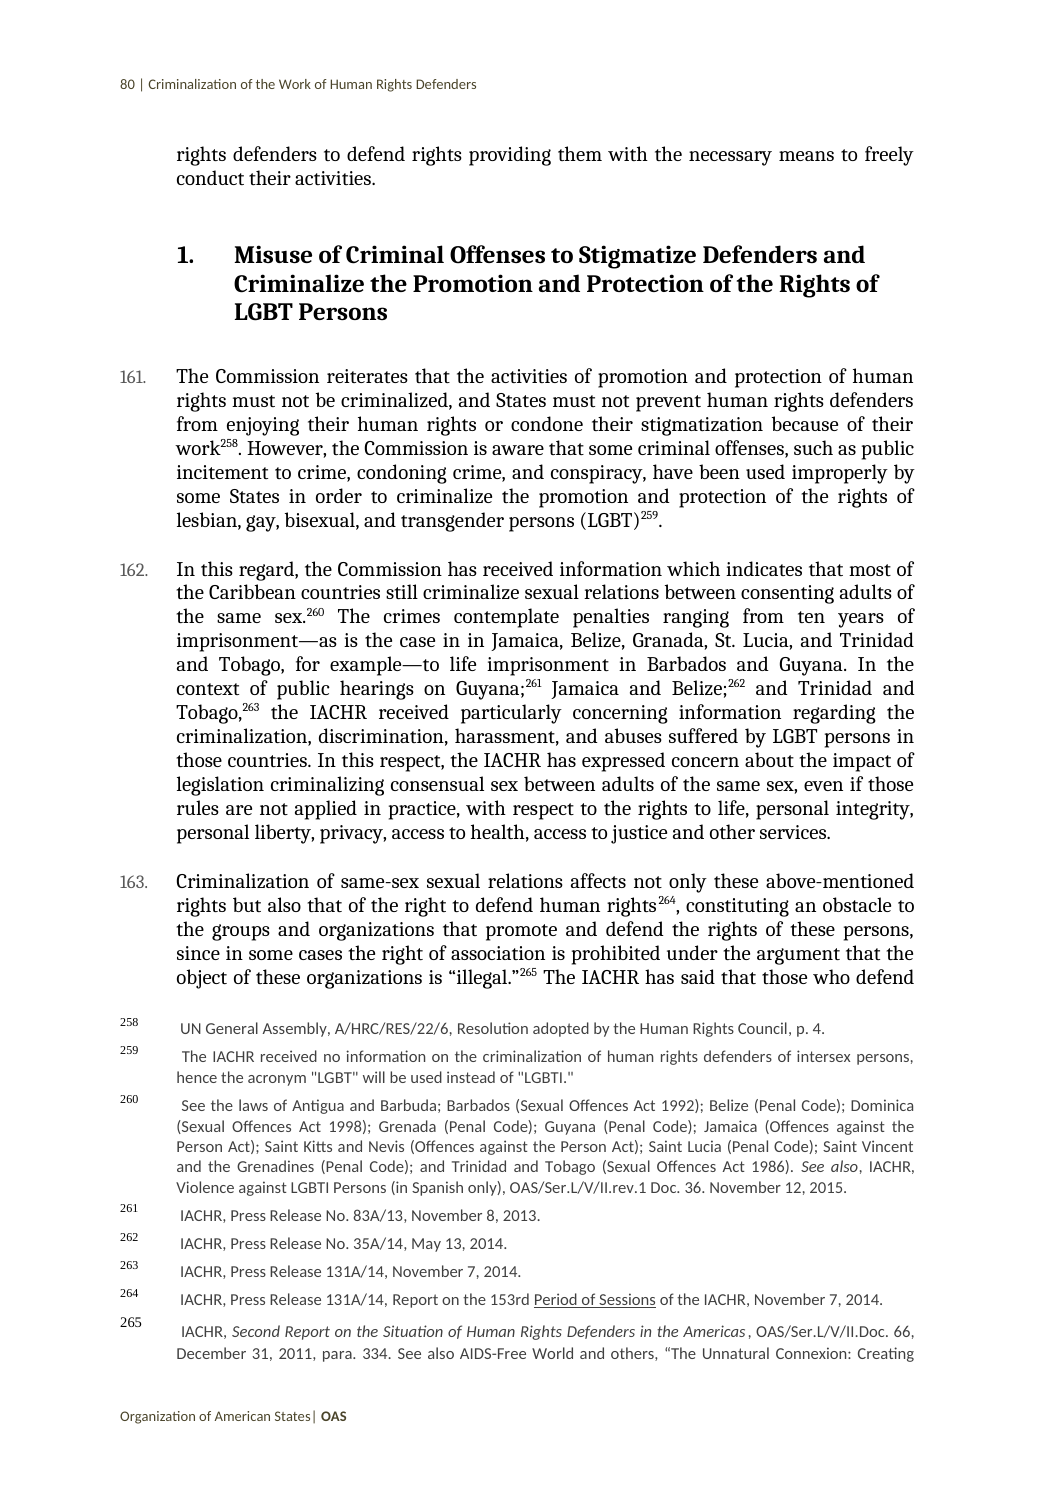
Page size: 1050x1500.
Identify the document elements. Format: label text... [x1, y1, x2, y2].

text Criminalization of same-sex sexual relations affects not only these above-mentioned rights but also that of the right to defend human rights, constituting an obstacle to the groups and organizations that promote and defend the rights of these persons, since in some cases the right of association is prohibited under the argument that the object of these organizations is “illegal.” The IACHR has said that those who defend the rights of LGBT persons should not be seen as “self-avowed criminals,” as this attribution stigmatizes them, negatively affects their right to defend the rights of LGBT persons, and ultimately lends to or facilitates the criminalization of their work. [120, 870, 915, 989]
text In this regard, the Commission has received information which indicates that most of the Caribbean countries still criminalize sexual relations between consenting adults of the same sex. The crimes contemplate penalties ranging from ten years of imprisonment—as is the case in in Jamaica, Belize, Granada, St. Lucia, and Trinidad and Tobago, for example—to life imprisonment in Barbados and Guyana. In the context of public hearings on Guyana; Jamaica and Belize; and Trinidad and Tobago, the IACHR received particularly concerning information regarding the criminalization, discrimination, harassment, and abuses suffered by LGBT persons in those countries. In this respect, the IACHR has expressed concern about the impact of legislation criminalizing consensual sex between adults of the same sex, even if those rules are not applied in practice, with respect to the rights to life, personal integrity, personal liberty, privacy, access to health, access to justice and other services. [120, 557, 915, 845]
text The Commission reiterates that the activities of promotion and protection of human rights must not be criminalized, and States must not prevent human rights defenders from enjoying their human rights or condone their stigmatization because of their work. However, the Commission is aware that some criminal offenses, such as public incitement to crime, condoning crime, and conspiracy, have been used improperly by some States in order to criminalize the promotion and protection of the rights of lesbian, gay, bisexual, and transgender persons (LGBT). [120, 364, 915, 532]
subtitle Misuse of Criminal Offenses to Stigmatize Defenders and Criminalize the Promotion and Protection of the Rights of LGBT Persons [177, 241, 915, 327]
